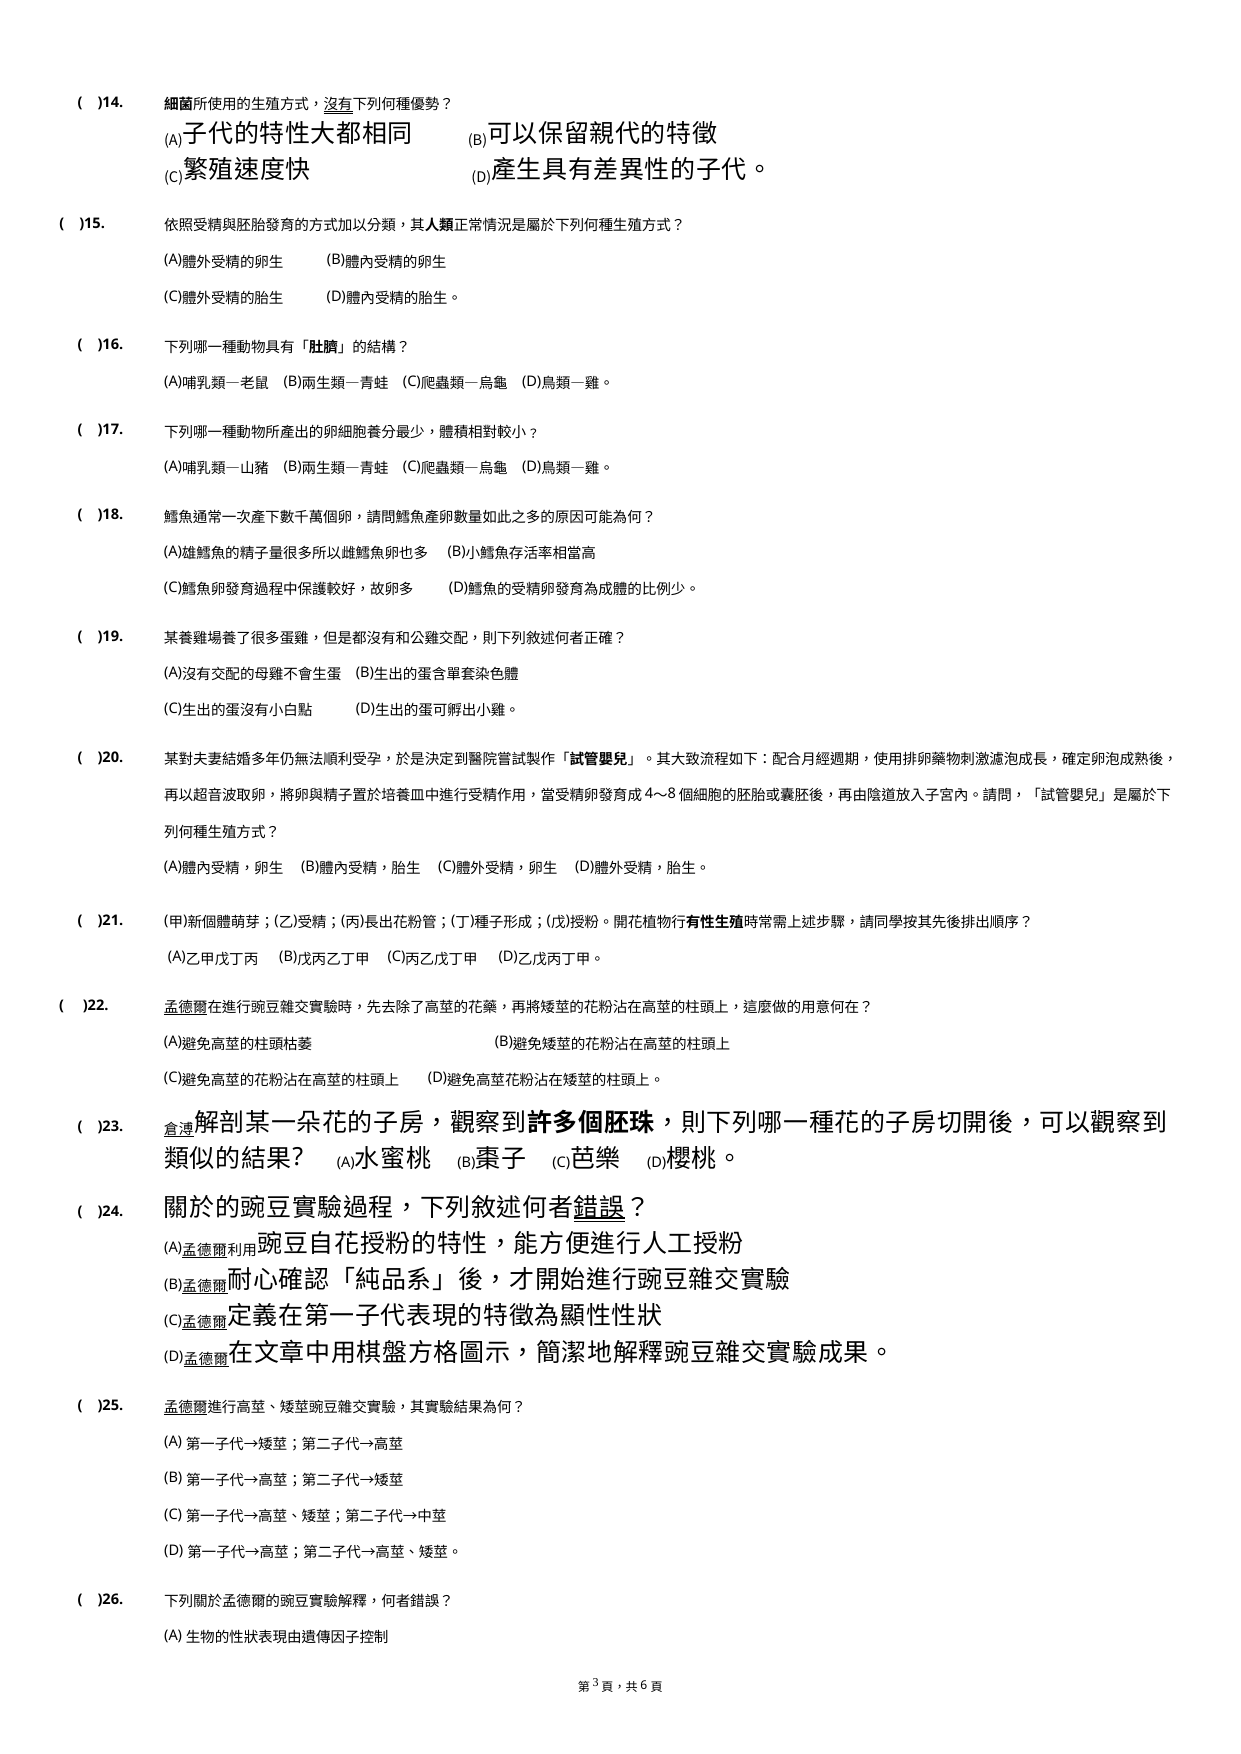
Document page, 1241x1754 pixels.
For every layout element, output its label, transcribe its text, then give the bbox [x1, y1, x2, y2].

table_cell 鱈魚通常一次產下數千萬個卵，請問鱈魚產卵數量如此之多的原因可能為何？ (A)雄鱈魚的精子量很多所以雌鱈魚卵也多 (B)小鱈魚存活率相當高 (C)鱈魚卵發育過程中保護較好，故卵多 (D)鱈魚的受精卵發育為成體的比例少。 [153, 478, 1192, 599]
table_cell ( )17. [48, 393, 153, 477]
table_cell 孟德爾在進行豌豆雜交實驗時，先去除了高莖的花藥，再將矮莖的花粉沾在高莖的柱頭上，這麼做的用意何在？ (A)避免高莖的柱頭枯萎 (B)避免矮莖的花粉沾在高莖的柱頭上 (C)避免高莖的花粉沾在高莖的柱頭上 (D)避免高莖花粉沾在矮莖的柱頭上。 [153, 968, 1192, 1089]
table_cell ( )18. [48, 478, 153, 599]
table_cell ( )22. [48, 968, 153, 1089]
table_cell ( )25. [48, 1368, 153, 1562]
table_cell 關於的豌豆實驗過程，下列敘述何者錯誤？ (A)孟德爾利用豌豆自花授粉的特性，能方便進行人工授粉 (B)孟德爾耐心確認「純品系」後，才開始進行豌豆雜交實驗 (C)孟德爾定義在第一子代表現的特徵為顯性性狀 (D)孟德爾在文章中用棋盤方格圖示，簡潔地解釋豌豆雜交實驗成果。 [153, 1175, 1192, 1368]
table_cell ( )24. [48, 1175, 153, 1368]
table_cell ( )14. [48, 65, 153, 186]
table_cell ( )26. [48, 1562, 153, 1647]
table_cell ( )15. [48, 186, 153, 307]
table_cell [153, 393, 1192, 477]
table_cell (A)哺乳類—老鼠 (B)兩生類—青蛙 (C)爬蟲類—烏龜 (D)鳥類—雞。 [153, 308, 1192, 392]
table_cell ( )21. [48, 883, 153, 968]
table_cell 倉溥解剖某一朵花的子房，觀察到許多個胚珠，則下列哪一種花的子房切開後，可以觀察到類似的結果? (A)水蜜桃 (B)棗子 (C)芭樂 (D)櫻桃。 [153, 1090, 1192, 1174]
table_cell ( )16. [48, 308, 153, 392]
table_cell 孟德爾進行高莖、矮莖豌豆雜交實驗，其實驗結果為何？ (A) 第一子代→矮莖；第二子代→高莖 (B) 第一子代→高莖；第二子代→矮莖 (C) 第一子代→高莖、矮莖；第二子代→中莖 (D) 第一子代→高莖；第二子代→高莖、矮莖。 [153, 1368, 1192, 1562]
table_cell [153, 1562, 1192, 1647]
table_cell ( )23. [48, 1090, 153, 1174]
table_cell ( )19. [48, 599, 153, 720]
table_cell (甲)新個體萌芽；(乙)受精；(丙)長出花粉管；(丁)種子形成；(戊)授粉。開花植物行有性生殖時常需上述步驟，請同學按其先後排出順序？ (A)乙甲戊丁丙 (B)戊丙乙丁甲 (C)丙乙戊丁甲 (D)乙戊丙丁甲。 [153, 883, 1192, 968]
table_cell 細菌所使用的生殖方式，沒有下列何種優勢？ (A)子代的特性大都相同 (B)可以保留親代的特徵 (C)繁殖速度快 (D)產生具有差異性的子代。 [153, 65, 1192, 186]
table_cell 依照受精與胚胎發育的方式加以分類，其人類正常情況是屬於下列何種生殖方式？ (A)體外受精的卵生 (B)體內受精的卵生 (C)體外受精的胎生 (D)體內受精的胎生。 [153, 186, 1192, 307]
table_cell [153, 599, 1192, 720]
table_cell 某對夫妻結婚多年仍無法順利受孕，於是決定到醫院嘗試製作「試管嬰兒」。其大致流程如下：配合月經週期，使用排卵藥物刺激濾泡成長，確定卵泡成熟後，再以超音波取卵，將卵與精子置於培養皿中進行受精作用，當受精卵發育成4～8個細胞的胚胎或囊胚後，再由陰道放入子宮內。請問，「試管嬰兒」是屬於下列何種生殖方式？ (A)體內受精，卵生 (B)體內受精，胎生 (C)體外受精，卵生 (D)體外受精，胎生。 [153, 720, 1192, 883]
table_cell ( )20. [48, 720, 153, 883]
